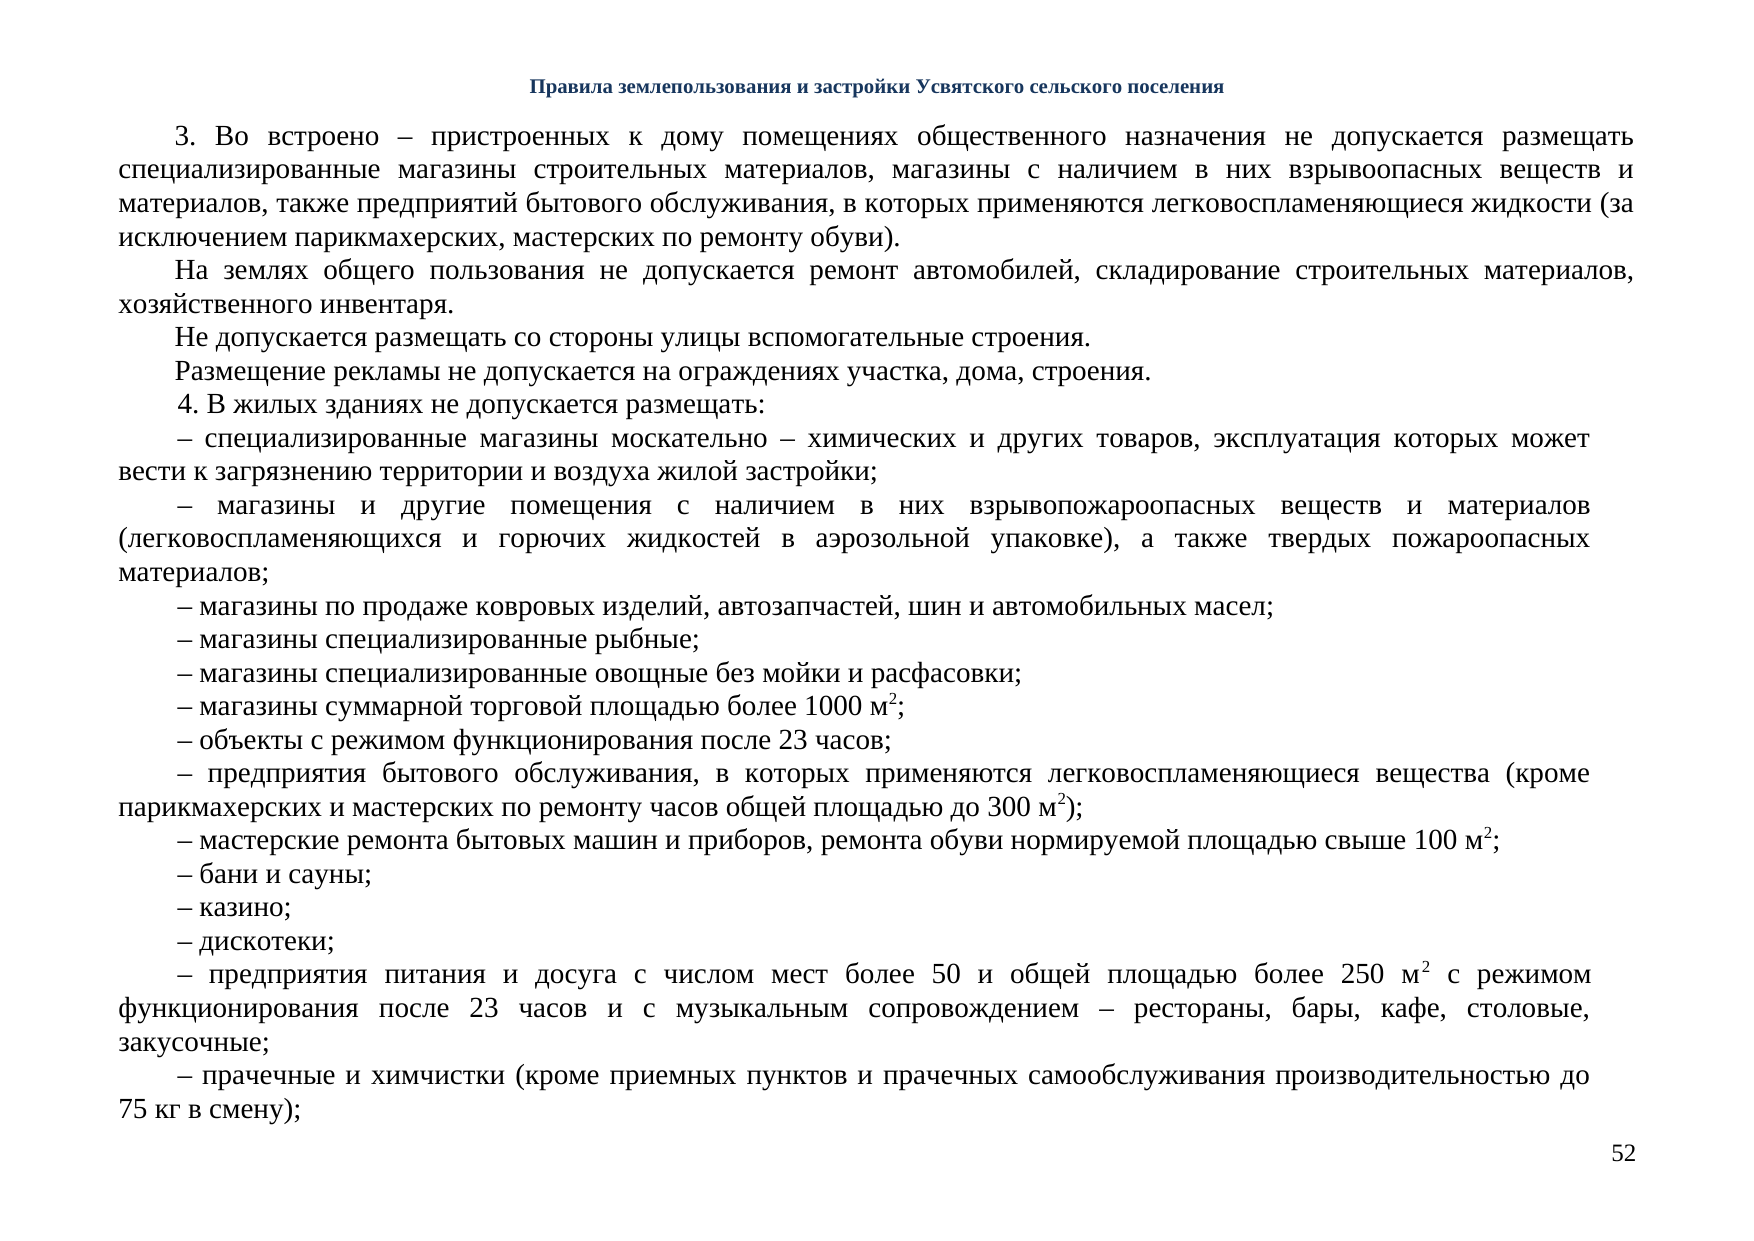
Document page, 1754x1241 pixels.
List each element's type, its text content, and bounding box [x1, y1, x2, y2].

text – казино; [118, 889, 1592, 923]
text – мастерские ремонта бытовых машин и приборов, ремонта обуви нормируемой площадью свыше 100 м2; [118, 822, 1592, 856]
text – магазины по продаже ковровых изделий, автозапчастей, шин и автомобильных масел; [118, 588, 1592, 621]
text – магазины специализированные рыбные; [118, 621, 1592, 655]
text – магазины суммарной торговой площадью более 1000 м2; [118, 688, 1592, 722]
text Размещение рекламы не допускается на ограждениях участка, дома, строения. [118, 353, 1636, 386]
text 4. В жилых зданиях не допускается размещать: [118, 386, 1592, 420]
text – специализированные магазины москательно – химических и других товаров, эксплуатация которых может вести к загрязнению территории и воздуха жилой застройки; [118, 420, 1592, 487]
text – магазины специализированные овощные без мойки и расфасовки; [118, 655, 1592, 688]
text 3. Во встроено – пристроенных к дому помещениях общественного назначения не допускается размещать специализированные магазины строительных материалов, магазины с наличием в них взрывоопасных веществ и материалов, также предприятий бытового обслуживания, в которых применяются легковоспламеняющиеся жидкости (за исключением парикмахерских, мастерских по ремонту обуви). [118, 118, 1636, 252]
text На землях общего пользования не допускается ремонт автомобилей, складирование строительных материалов, хозяйственного инвентаря. [118, 252, 1636, 319]
text – предприятия питания и досуга с числом мест более 50 и общей площадью более 250 м2 с режимом функционирования после 23 часов и с музыкальным сопровождением – рестораны, бары, кафе, столовые, закусочные; [118, 957, 1592, 1057]
text – объекты с режимом функционирования после 23 часов; [118, 722, 1592, 755]
text – прачечные и химчистки (кроме приемных пунктов и прачечных самообслуживания производительностью до 75 кг в смену); [118, 1057, 1592, 1124]
text – предприятия бытового обслуживания, в которых применяются легковоспламеняющиеся вещества (кроме парикмахерских и мастерских по ремонту часов общей площадью до 300 м2); [118, 755, 1592, 822]
text – дискотеки; [118, 923, 1592, 957]
text – бани и сауны; [118, 856, 1592, 889]
text Не допускается размещать со стороны улицы вспомогательные строения. [118, 319, 1636, 353]
text – магазины и другие помещения с наличием в них взрывопожароопасных веществ и материалов (легковоспламеняющихся и горючих жидкостей в аэрозольной упаковке), а также твердых пожароопасных материалов; [118, 487, 1592, 588]
